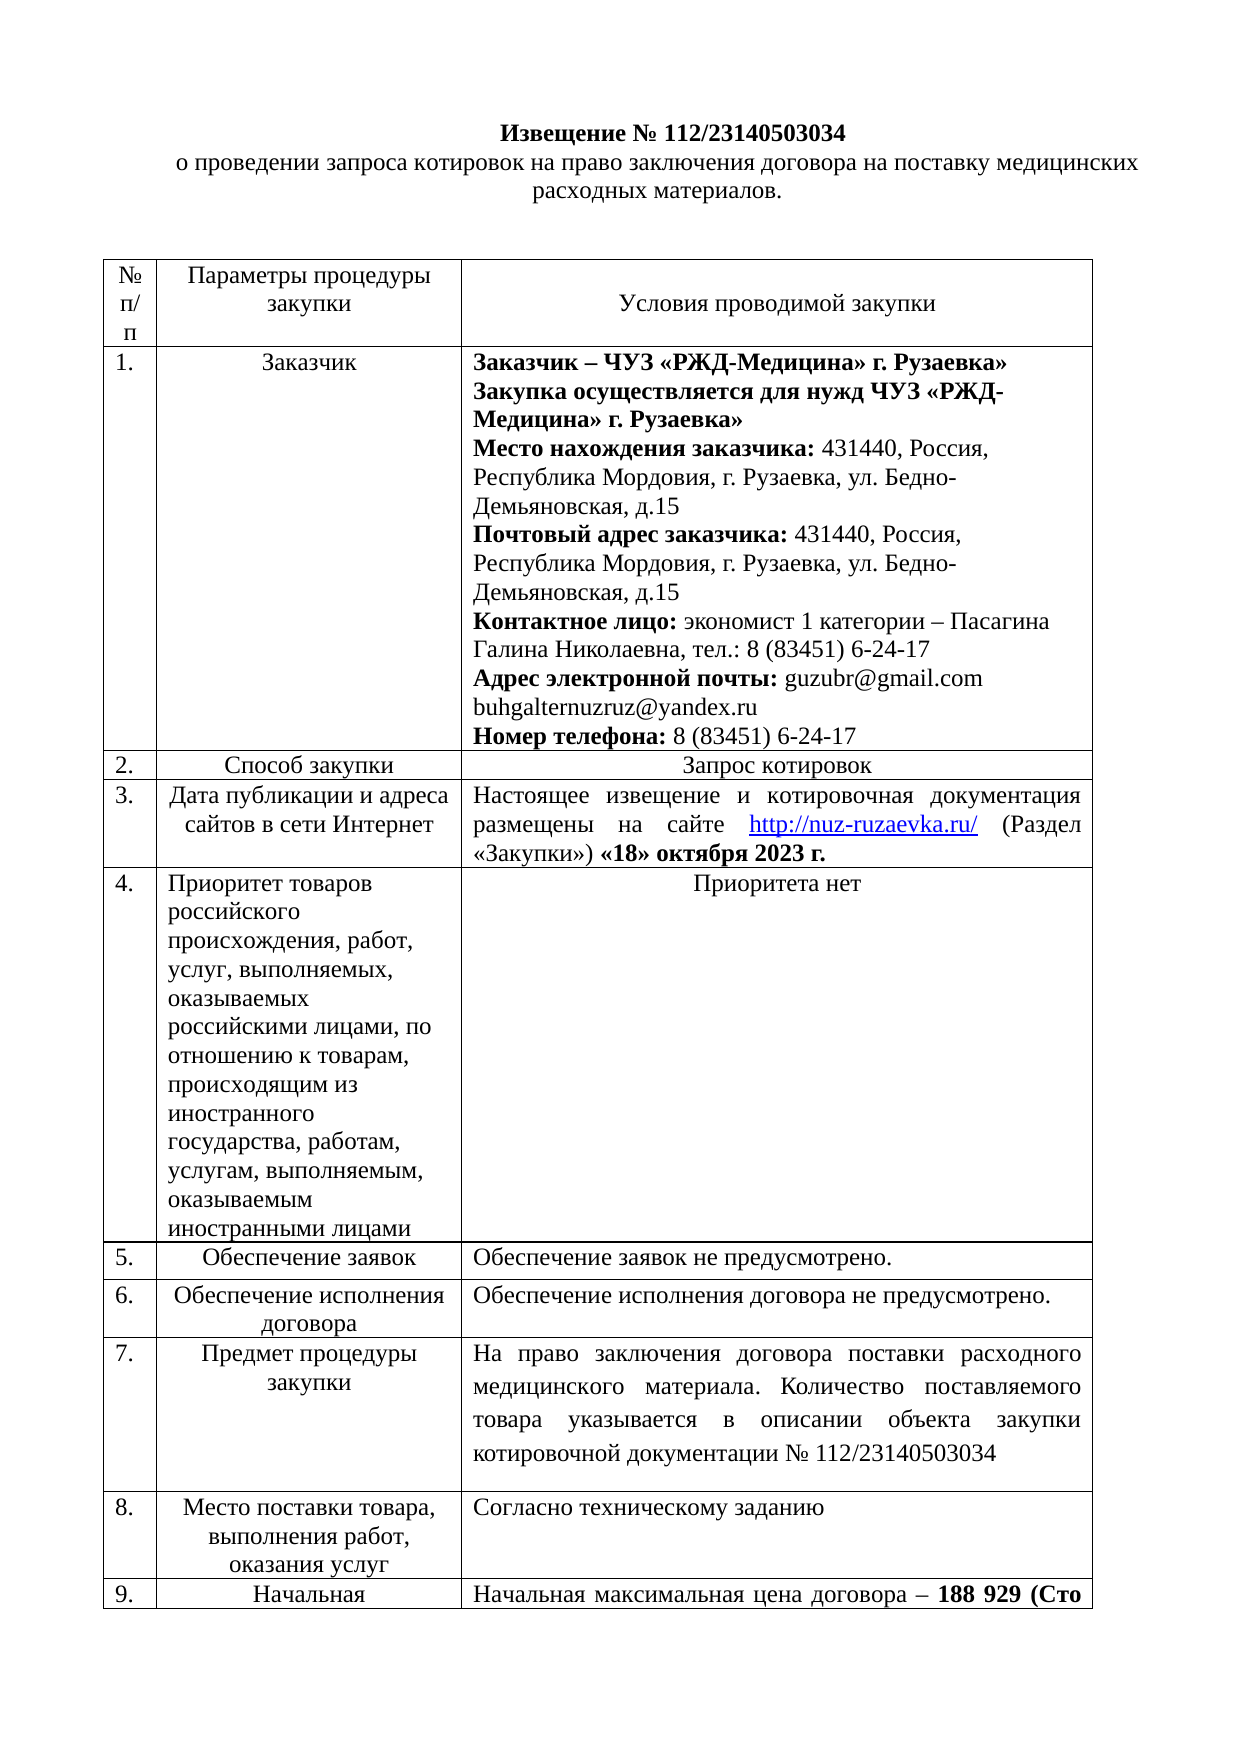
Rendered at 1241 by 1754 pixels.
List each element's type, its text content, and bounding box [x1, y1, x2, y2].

table_header Параметры процедуры закупки [157, 260, 461, 346]
table_header № п/п [104, 260, 156, 346]
table_cell [104, 1280, 156, 1337]
table_cell [104, 751, 156, 779]
table_cell Обеспечение заявок не предусмотрено. [462, 1243, 1092, 1279]
table_cell Обеспечение исполнения договора [157, 1280, 461, 1337]
table_cell Заказчик – ЧУЗ «РЖД-Медицина» г. Рузаевка» Закупка осуществляется для нужд ЧУЗ «РЖД-Медицина» г. Рузаевка» Место нахождения заказчика: 431440, Россия, Республика Мордовия, г. Рузаевка, ул. Бедно-Демьяновская, д.15 Почтовый адрес заказчика: 431440, Россия, Республика Мордовия, г. Рузаевка, ул. Бедно-Демьяновская, д.15 Контактное лицо: экономист 1 категории – Пасагина Галина Николаевна, тел.: 8 (83451) 6-24-17 Адрес электронной почты: guzubr@gmail.com buhgalternuzruz@yandex.ru Номер телефона: 8 (83451) 6-24-17 [462, 347, 1092, 749]
table_cell Настоящее извещение и котировочная документация размещены на сайте http://nuz-ruzaevka.ru/ (Раздел «Закупки») «18» октября 2023 г. [462, 780, 1092, 867]
table_cell Обеспечение исполнения договора не предусмотрено. [462, 1280, 1092, 1337]
table_cell Приоритета нет [462, 868, 1092, 1241]
table_cell [104, 1338, 156, 1491]
table_cell Предмет процедуры закупки [157, 1338, 461, 1491]
table_cell Заказчик [157, 347, 461, 749]
text о проведении запроса котировок на право заключения договора на поставку медицинских расходных материалов. [162, 147, 1152, 204]
table_cell Место поставки товара, выполнения работ, оказания услуг [157, 1492, 461, 1578]
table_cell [157, 1579, 461, 1608]
table_cell Способ закупки [157, 751, 461, 779]
table_cell [104, 868, 156, 1241]
table_cell Обеспечение заявок [157, 1243, 461, 1279]
table_cell [104, 1579, 156, 1608]
table_cell [104, 1243, 156, 1279]
table_cell Приоритет товаров российского происхождения, работ, услуг, выполняемых, оказываемых российскими лицами, по отношению к товарам, происходящим из иностранного государства, работам, услугам, выполняемым, оказываемым иностранными лицами [157, 868, 461, 1241]
table_cell [104, 780, 156, 867]
table_cell На право заключения договора поставки расходного медицинского материала. Количество поставляемого товара указывается в описании объекта закупки котировочной документации № 112/23140503034 [462, 1338, 1092, 1491]
text Извещение № 112/23140503034 [162, 118, 1152, 147]
table_cell Дата публикации и адреса сайтов в сети Интернет [157, 780, 461, 867]
table_header Условия проводимой закупки [462, 260, 1092, 346]
table_cell [104, 347, 156, 749]
table_cell Запрос котировок [462, 751, 1092, 779]
table_cell [104, 1492, 156, 1578]
table_cell Согласно техническому заданию [462, 1492, 1092, 1578]
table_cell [462, 1579, 1092, 1608]
